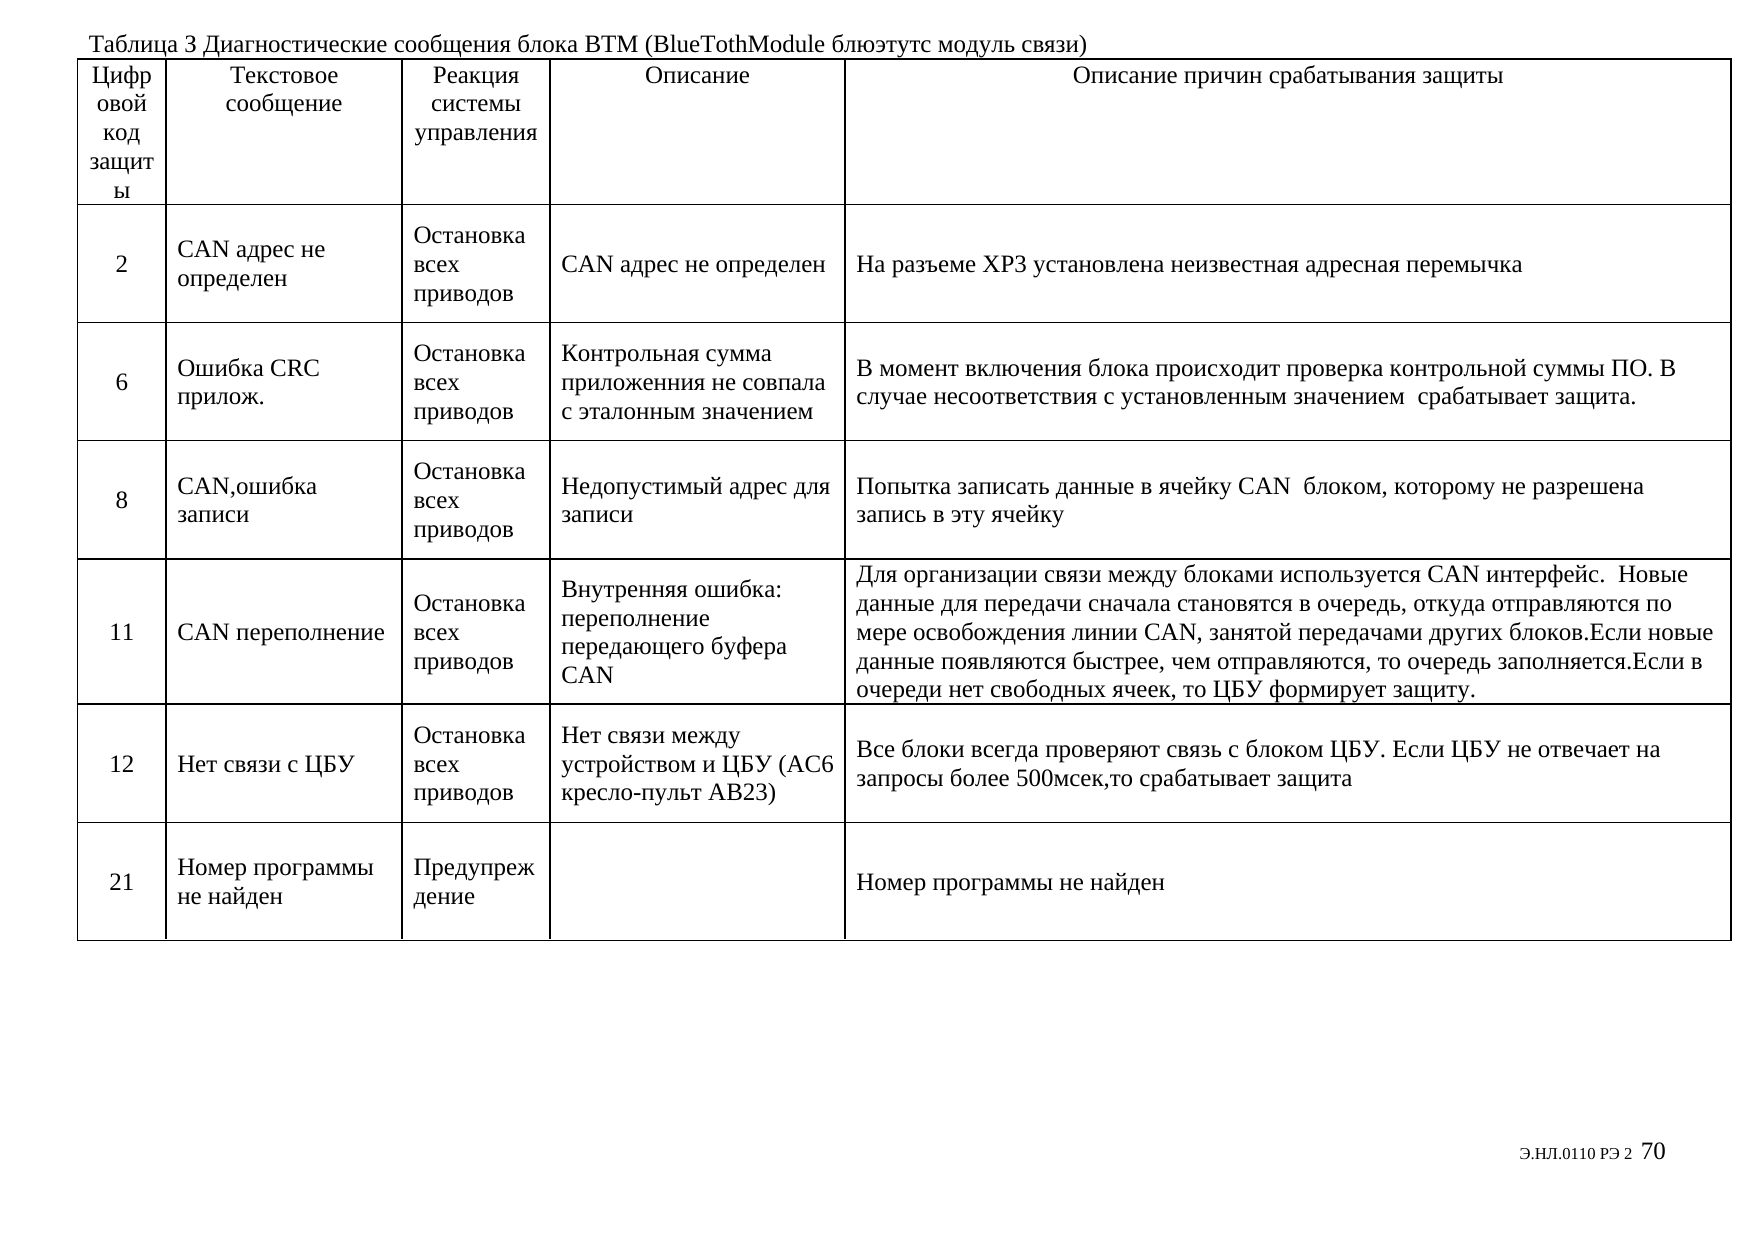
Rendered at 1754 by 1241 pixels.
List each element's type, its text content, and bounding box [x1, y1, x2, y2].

table_header Описание [551, 60, 844, 203]
table_cell CAN,ошибка записи [167, 441, 401, 558]
table_cell Для организации связи между блоками используется CAN интерфейс. Новые данные для передачи сначала становятся в очередь, откуда отправляются по мере освобождения линии CAN, занятой передачами других блоков.Если новые данные появляются быстрее, чем отправляются, то очередь заполняется.Если в очереди нет свободных ячеек, то ЦБУ формирует защиту. [846, 560, 1730, 703]
table_cell 21 [78, 823, 165, 939]
table_cell Остановка всех приводов [403, 705, 549, 821]
table_header Текстовое сообщение [167, 60, 401, 203]
table_cell Внутренняя ошибка: переполнение передающего буфера CAN [551, 560, 844, 703]
text Таблица З Диагностические сообщения блока BTM (BlueTothModule блюэтутс модуль связи) [88, 29, 1665, 58]
table_cell Остановка всех приводов [403, 205, 549, 322]
table_cell CAN адрес не определен [551, 205, 844, 322]
table_cell Номер программы не найден [846, 823, 1730, 939]
table_cell Остановка всех приводов [403, 441, 549, 558]
table_cell Остановка всех приводов [403, 323, 549, 440]
table_cell Предупреждение [403, 823, 549, 939]
table_cell 12 [78, 705, 165, 821]
table_cell CAN переполнение [167, 560, 401, 703]
table_cell В момент включения блока происходит проверка контрольной суммы ПО. В случае несоответствия с установленным значением срабатывает защита. [846, 323, 1730, 440]
table_cell Все блоки всегда проверяют связь с блоком ЦБУ. Если ЦБУ не отвечает на запросы более 500мсек,то срабатывает защита [846, 705, 1730, 821]
table_cell 6 [78, 323, 165, 440]
table_cell Нет связи с ЦБУ [167, 705, 401, 821]
table_cell Нет связи между устройством и ЦБУ (АС6 кресло-пульт АВ23) [551, 705, 844, 821]
table_cell Попытка записать данные в ячейку CAN блоком, которому не разрешена запись в эту ячейку [846, 441, 1730, 558]
table_cell Номер программы не найден [167, 823, 401, 939]
table_cell Остановка всех приводов [403, 560, 549, 703]
table_header Цифровой код защиты [78, 60, 165, 203]
table_cell Ошибка CRC прилож. [167, 323, 401, 440]
table_cell [551, 823, 844, 939]
table_cell 2 [78, 205, 165, 322]
table_cell Контрольная сумма приложенния не совпала с эталонным значением [551, 323, 844, 440]
table_header Описание причин срабатывания защиты [846, 60, 1730, 203]
table_cell 8 [78, 441, 165, 558]
table_cell 11 [78, 560, 165, 703]
table_cell Недопустимый адрес для записи [551, 441, 844, 558]
table_cell На разъеме ХР3 установлена неизвестная адресная перемычка [846, 205, 1730, 322]
table_cell CAN адрес не определен [167, 205, 401, 322]
table_header Реакция системы управления [403, 60, 549, 203]
